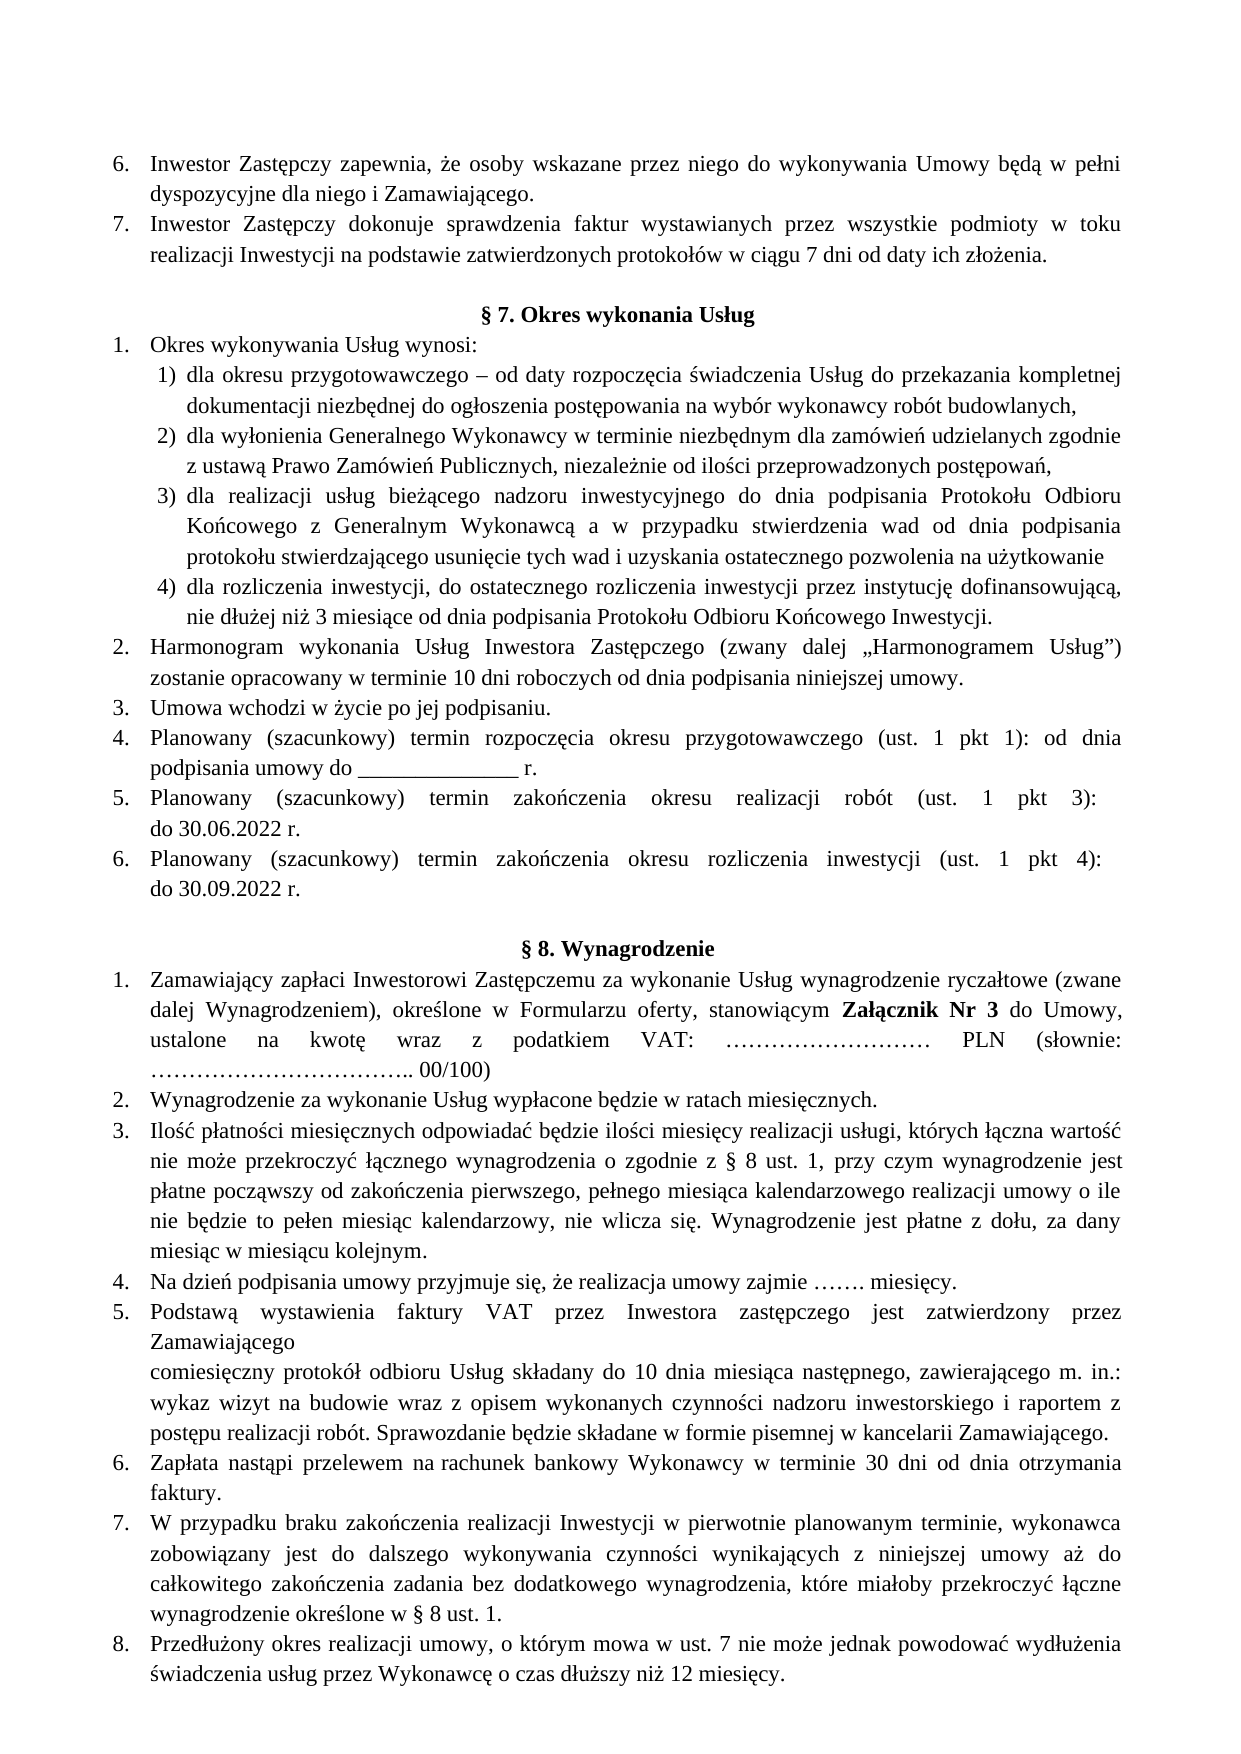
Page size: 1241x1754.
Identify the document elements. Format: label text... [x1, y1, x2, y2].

list Ilość płatności miesięcznych odpowiadać będzie ilości miesięcy realizacji usługi, których łączna wartość nie może przekroczyć łącznego wynagrodzenia o zgodnie z § 8 ust. 1, przy czym wynagrodzenie jest płatne począwszy od zakończenia pierwszego, pełnego miesiąca kalendarzowego realizacji umowy o ile nie będzie to pełen miesiąc kalendarzowy, nie wlicza się. Wynagrodzenie jest płatne z dołu, za dany miesiąc w miesiącu kolejnym. [112, 1117, 1123, 1264]
list dla wyłonienia Generalnego Wykonawcy w terminie niezbędnym dla zamówień udzielanych zgodnie z ustawą Prawo Zamówień Publicznych, niezależnie od ilości przeprowadzonych postępowań, [157, 422, 1123, 478]
list Zamawiający zapłaci Inwestorowi Zastępczemu za wykonanie Usług wynagrodzenie ryczałtowe (zwane dalej Wynagrodzeniem), określone w Formularzu oferty, stanowiącym Załącznik Nr 3 do Umowy, ustalone na kwotę wraz z podatkiem VAT: ……………………… PLN (słownie: …………………………….. 00/100) [112, 966, 1123, 1083]
list dla realizacji usług bieżącego nadzoru inwestycyjnego do dnia podpisania Protokołu Odbioru Końcowego z Generalnym Wykonawcą a w przypadku stwierdzenia wad od dnia podpisania protokołu stwierdzającego usunięcie tych wad i uzyskania ostatecznego pozwolenia na użytkowanie [157, 482, 1123, 569]
list Okres wykonywania Usług wynosi: [112, 331, 1123, 358]
text § 8. Wynagrodzenie [112, 935, 1123, 962]
list Harmonogram wykonania Usług Inwestora Zastępczego (zwany dalej „Harmonogramem Usług”) zostanie opracowany w terminie 10 dni roboczych od dnia podpisania niniejszej umowy. [112, 633, 1123, 690]
list Zapłata nastąpi przelewem na rachunek bankowy Wykonawcy w terminie 30 dni od dnia otrzymania faktury. [112, 1449, 1123, 1506]
list dla rozliczenia inwestycji, do ostatecznego rozliczenia inwestycji przez instytucję dofinansowującą, nie dłużej niż 3 miesiące od dnia podpisania Protokołu Odbioru Końcowego Inwestycji. [157, 573, 1123, 629]
list Planowany (szacunkowy) termin zakończenia okresu rozliczenia inwestycji (ust. 1 pkt 4): do 30.09.2022 r. [112, 845, 1123, 901]
list Podstawą wystawienia faktury VAT przez Inwestora zastępczego jest zatwierdzony przez Zamawiającego comiesięczny protokół odbioru Usług składany do 10 dnia miesiąca następnego, zawierającego m. in.: wykaz wizyt na budowie wraz z opisem wykonanych czynności nadzoru inwestorskiego i raportem z postępu realizacji robót. Sprawozdanie będzie składane w formie pisemnej w kancelarii Zamawiającego. [112, 1298, 1123, 1445]
list Planowany (szacunkowy) termin rozpoczęcia okresu przygotowawczego (ust. 1 pkt 1): od dnia podpisania umowy do ______________ r. [112, 724, 1123, 781]
list Na dzień podpisania umowy przyjmuje się, że realizacja umowy zajmie ……. miesięcy. [112, 1268, 1123, 1294]
list Wynagrodzenie za wykonanie Usług wypłacone będzie w ratach miesięcznych. [112, 1086, 1123, 1113]
list W przypadku braku zakończenia realizacji Inwestycji w pierwotnie planowanym terminie, wykonawca zobowiązany jest do dalszego wykonywania czynności wynikających z niniejszej umowy aż do całkowitego zakończenia zadania bez dodatkowego wynagrodzenia, które miałoby przekroczyć łączne wynagrodzenie określone w § 8 ust. 1. [112, 1509, 1123, 1626]
list Inwestor Zastępczy zapewnia, że osoby wskazane przez niego do wykonywania Umowy będą w pełni dyspozycyjne dla niego i Zamawiającego. [112, 150, 1123, 207]
list dla okresu przygotowawczego – od daty rozpoczęcia świadczenia Usług do przekazania kompletnej dokumentacji niezbędnej do ogłoszenia postępowania na wybór wykonawcy robót budowlanych, [157, 361, 1123, 418]
list Umowa wchodzi w życie po jej podpisaniu. [112, 694, 1123, 720]
list Planowany (szacunkowy) termin zakończenia okresu realizacji robót (ust. 1 pkt 3): do 30.06.2022 r. [112, 784, 1123, 841]
text § 7. Okres wykonania Usług [112, 301, 1123, 327]
list Inwestor Zastępczy dokonuje sprawdzenia faktur wystawianych przez wszystkie podmioty w toku realizacji Inwestycji na podstawie zatwierdzonych protokołów w ciągu 7 dni od daty ich złożenia. [112, 210, 1123, 267]
list Przedłużony okres realizacji umowy, o którym mowa w ust. 7 nie może jednak powodować wydłużenia świadczenia usług przez Wykonawcę o czas dłuższy niż 12 miesięcy. [112, 1630, 1123, 1687]
